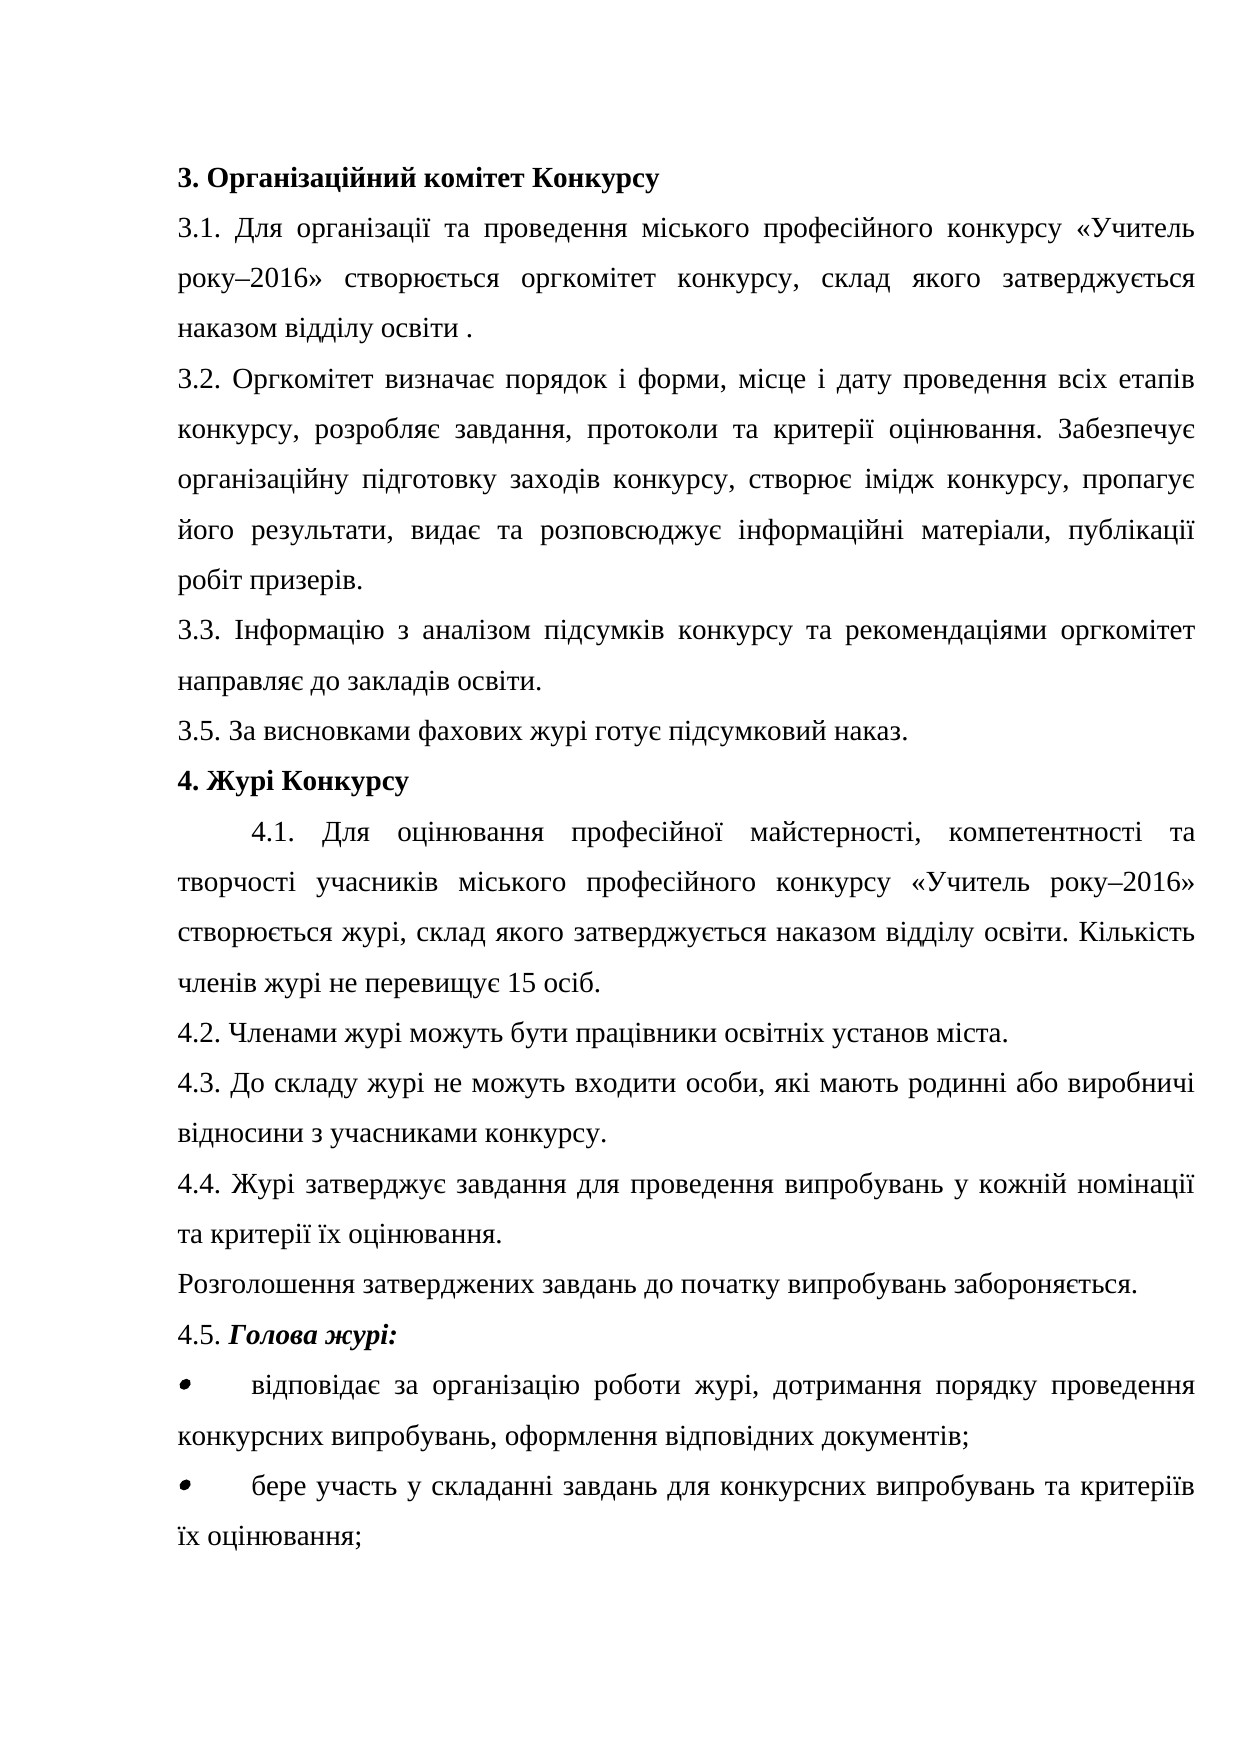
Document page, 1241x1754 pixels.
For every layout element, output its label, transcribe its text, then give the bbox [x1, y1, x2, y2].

list бере участь у складанні завдань для конкурсних випробувань та критеріїв їх оцінювання; [177, 1468, 1196, 1552]
text 4.3. До складу журі не можуть входити особи, які мають родинні або виробничі відносини з учасниками конкурсу. [177, 1065, 1196, 1149]
text 3.1. Для організації та проведення міського професійного конкурсу «Учитель року–2016» створюється оргкомітет конкурсу, склад якого затверджується наказом відділу освіти . [177, 210, 1196, 344]
text 4.2. Членами журі можуть бути працівники освітніх установ міста. [177, 1015, 1196, 1048]
text 4.5. Голова журі: [177, 1317, 1196, 1350]
text 3.3. Інформацію з аналізом підсумків конкурсу та рекомендаціями оргкомітет направляє до закладів освіти. [177, 612, 1196, 696]
text 3.5. За висновками фахових журі готує підсумковий наказ. [177, 713, 1196, 747]
list відповідає за організацію роботи журі, дотримання порядку проведення конкурсних випробувань, оформлення відповідних документів; [177, 1367, 1196, 1451]
list 4. Журі Конкурсу [177, 763, 1196, 797]
text Розголошення затверджених завдань до початку випробувань забороняється. [177, 1267, 1196, 1300]
text 3. Організаційний комітет Конкурсу [177, 160, 1196, 193]
text 4.4. Журі затверджує завдання для проведення випробувань у кожній номінації та критерії їх оцінювання. [177, 1166, 1196, 1250]
text 4.1. Для оцінювання професійної майстерності, компетентності та творчості учасників міського професійного конкурсу «Учитель року–2016» створюється журі, склад якого затверджується наказом відділу освіти. Кількість членів журі не перевищує 15 осіб. [177, 814, 1196, 998]
text 3.2. Оргкомітет визначає порядок і форми, місце і дату проведення всіх етапів конкурсу, розробляє завдання, протоколи та критерії оцінювання. Забезпечує організаційну підготовку заходів конкурсу, створює імідж конкурсу, пропагує його результати, видає та розповсюджує інформаційні матеріали, публікації робіт призерів. [177, 361, 1196, 596]
